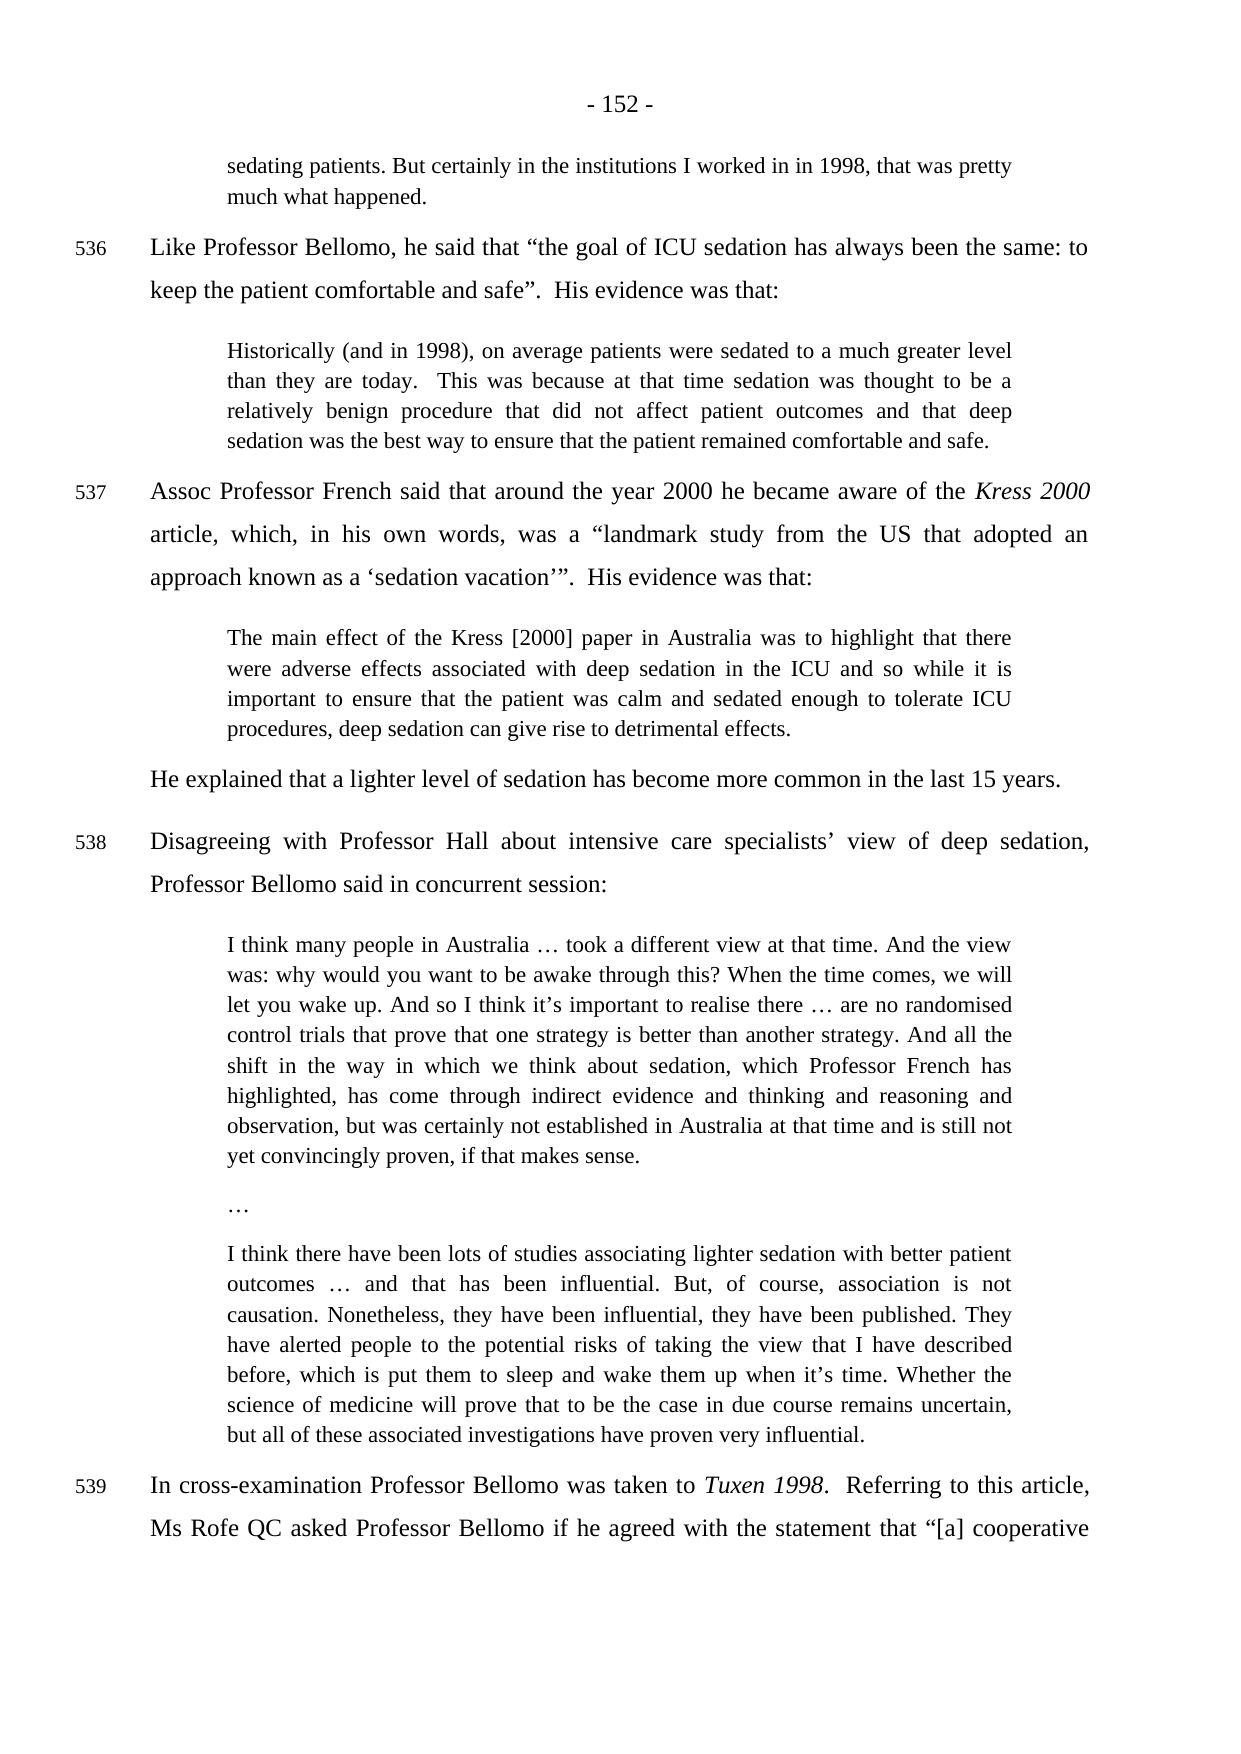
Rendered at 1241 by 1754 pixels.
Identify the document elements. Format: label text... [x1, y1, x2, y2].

text I think there have been lots of studies associating lighter sedation with better patient outcomes … and that has been influential. But, of course, association is not causation. Nonetheless, they have been influential, they have been published. They have alerted people to the potential risks of taking the view that I have described before, which is put them to sleep and wake them up when it’s time. Whether the science of medicine will prove that to be the case in due course remains uncertain, but all of these associated investigations have proven very influential. [227, 1240, 1013, 1448]
text Assoc Professor French said that around the year 2000 he became aware of the Kress 2000 article, which, in his own words, was a “landmark study from the US that adopted an approach known as a ‘sedation vacation’”. His evidence was that: [75, 476, 1090, 591]
text I think many people in Australia … took a different view at that time. And the view was: why would you want to be awake through this? When the time comes, we will let you wake up. And so I think it’s important to realise there … are no randomised control trials that prove that one strategy is better than another strategy. And all the shift in the way in which we think about sedation, which Professor French has highlighted, has come through indirect evidence and thinking and reasoning and observation, but was certainly not established in Australia at that time and is still not yet convincingly proven, if that makes sense. [227, 931, 1013, 1169]
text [227, 152, 1013, 209]
text He explained that a lighter level of sedation has become more common in the last 15 years. [150, 764, 1090, 793]
text … [227, 1191, 1013, 1218]
text The main effect of the Kress [2000] paper in Australia was to highlight that there were adverse effects associated with deep sedation in the ICU and so while it is important to ensure that the patient was calm and sedated enough to tolerate ICU procedures, deep sedation can give rise to detrimental effects. [227, 624, 1013, 741]
text Like Professor Bellomo, he said that “the goal of ICU sedation has always been the same: to keep the patient comfortable and safe”. His evidence was that: [75, 232, 1090, 303]
text Historically (and in 1998), on average patients were sedated to a much greater level than they are today. This was because at that time sedation was thought to be a relatively benign procedure that did not affect patient outcomes and that deep sedation was the best way to ensure that the patient remained comfortable and safe. [227, 337, 1013, 454]
text Disagreeing with Professor Hall about intensive care specialists’ view of deep sedation, Professor Bellomo said in concurrent session: [75, 826, 1090, 898]
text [75, 1470, 1090, 1542]
